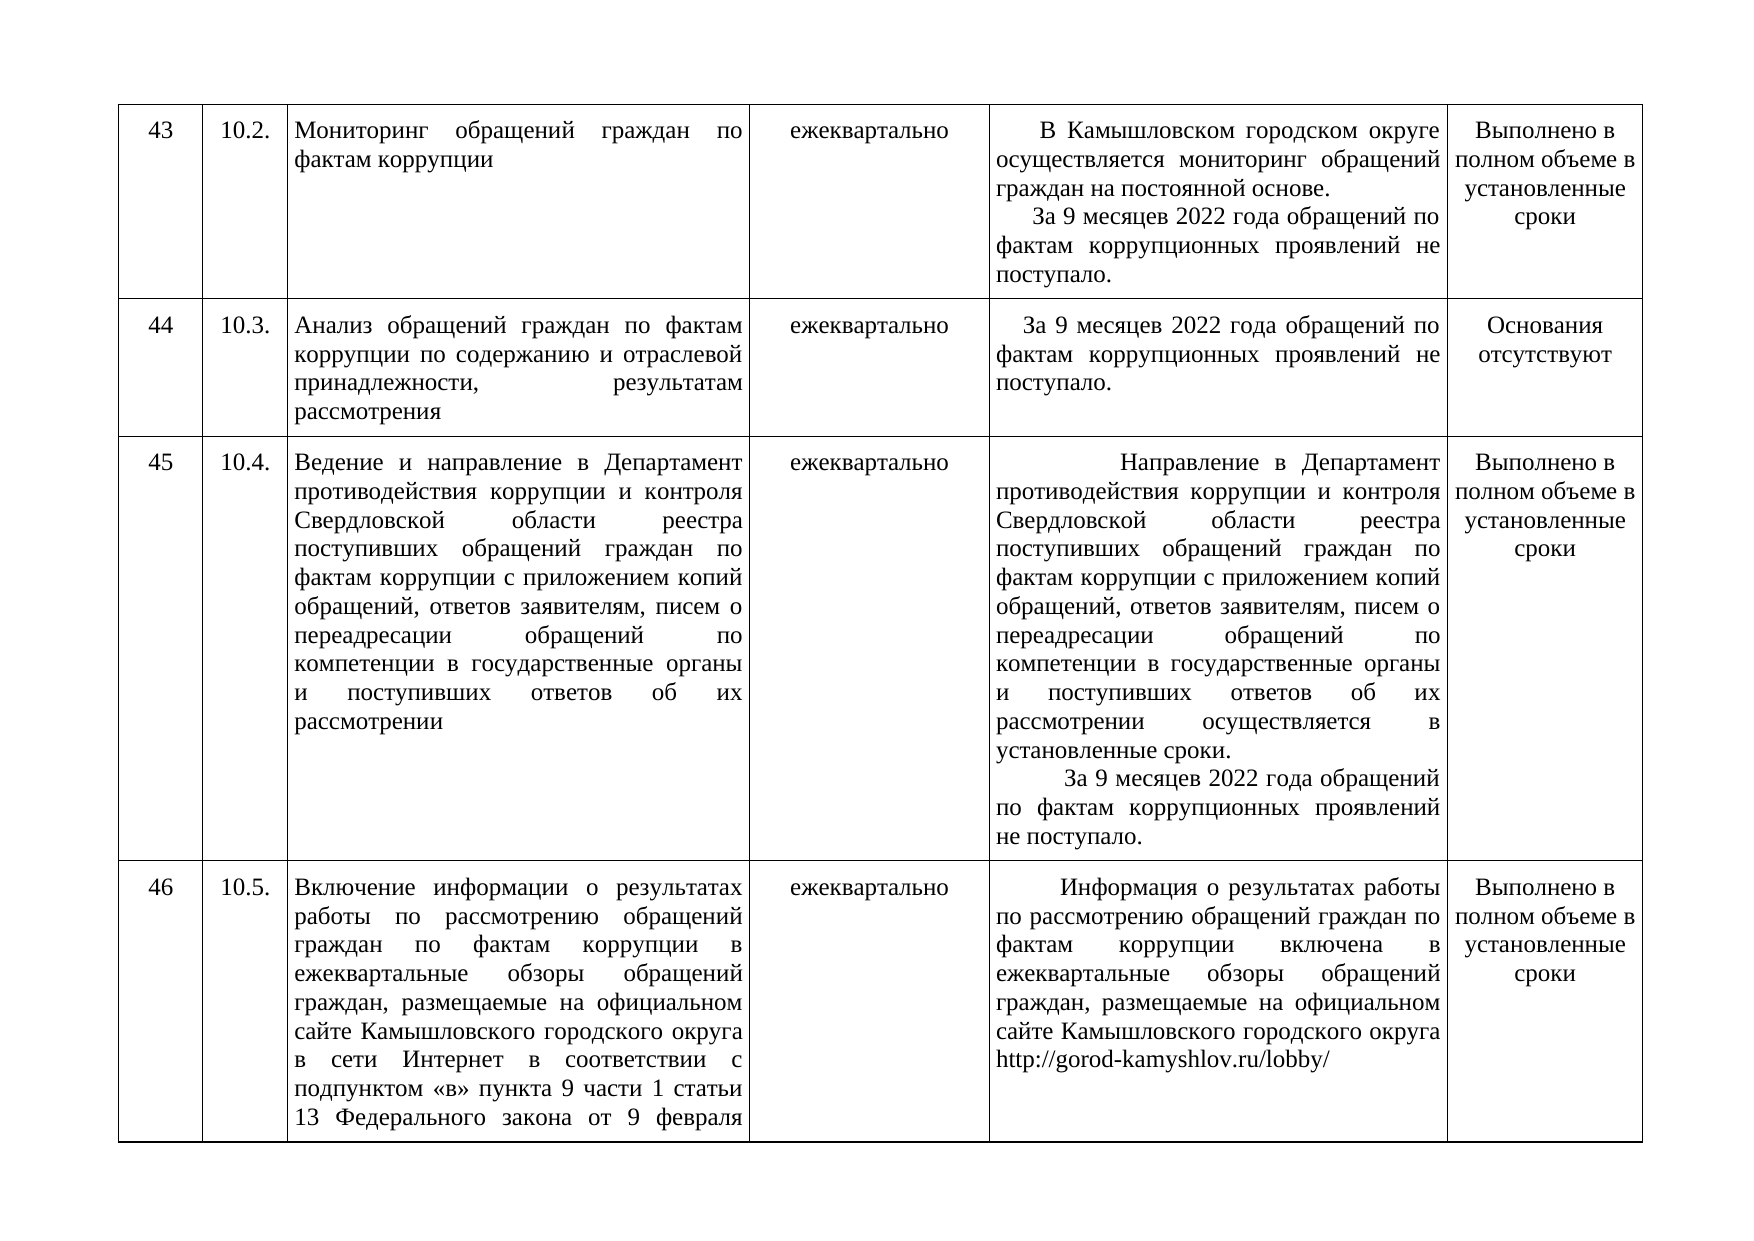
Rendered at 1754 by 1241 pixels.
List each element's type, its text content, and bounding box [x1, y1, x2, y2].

table_cell 10.5. [203, 861, 287, 1141]
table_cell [1448, 861, 1642, 1141]
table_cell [1448, 105, 1642, 298]
table_cell 10.4. [203, 437, 287, 860]
table_cell Основания отсутствуют [1448, 299, 1642, 436]
table_cell В Камышловском городском округе осуществляется мониторинг обращений граждан на постоянной основе. За 9 месяцев 2022 года обращений по фактам коррупционных проявлений не поступало. [990, 105, 1447, 298]
table_cell 45 [119, 437, 202, 860]
table_cell ежеквартально [750, 437, 989, 860]
table_cell Ведение и направление в Департамент противодействия коррупции и контроля Свердловской области реестра поступивших обращений граждан по фактам коррупции с приложением копий обращений, ответов заявителям, писем о переадресации обращений по компетенции в государственные органы и поступивших ответов об их рассмотрении [288, 437, 749, 860]
table_cell ежеквартально [750, 861, 989, 1141]
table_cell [288, 861, 749, 1141]
table_cell 43 [119, 105, 202, 298]
table_cell Направление в Департамент противодействия коррупции и контроля Свердловской области реестра поступивших обращений граждан по фактам коррупции с приложением копий обращений, ответов заявителям, писем о переадресации обращений по компетенции в государственные органы и поступивших ответов об их рассмотрении осуществляется в установленные сроки. За 9 месяцев 2022 года обращений по фактам коррупционных проявлений не поступало. [990, 437, 1447, 860]
table_cell 10.3. [203, 299, 287, 436]
table_cell ежеквартально [750, 105, 989, 298]
table_cell 46 [119, 861, 202, 1141]
table_cell 44 [119, 299, 202, 436]
table_cell 10.2. [203, 105, 287, 298]
table_cell За 9 месяцев 2022 года обращений по фактам коррупционных проявлений не поступало. [990, 299, 1447, 436]
table_cell Мониторинг обращений граждан по фактам коррупции [288, 105, 749, 298]
table_cell ежеквартально [750, 299, 989, 436]
table_cell Выполнено в полном объеме в установленные сроки [1448, 437, 1642, 860]
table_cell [990, 861, 1447, 1141]
table_cell Анализ обращений граждан по фактам коррупции по содержанию и отраслевой принадлежности, результатам рассмотрения [288, 299, 749, 436]
